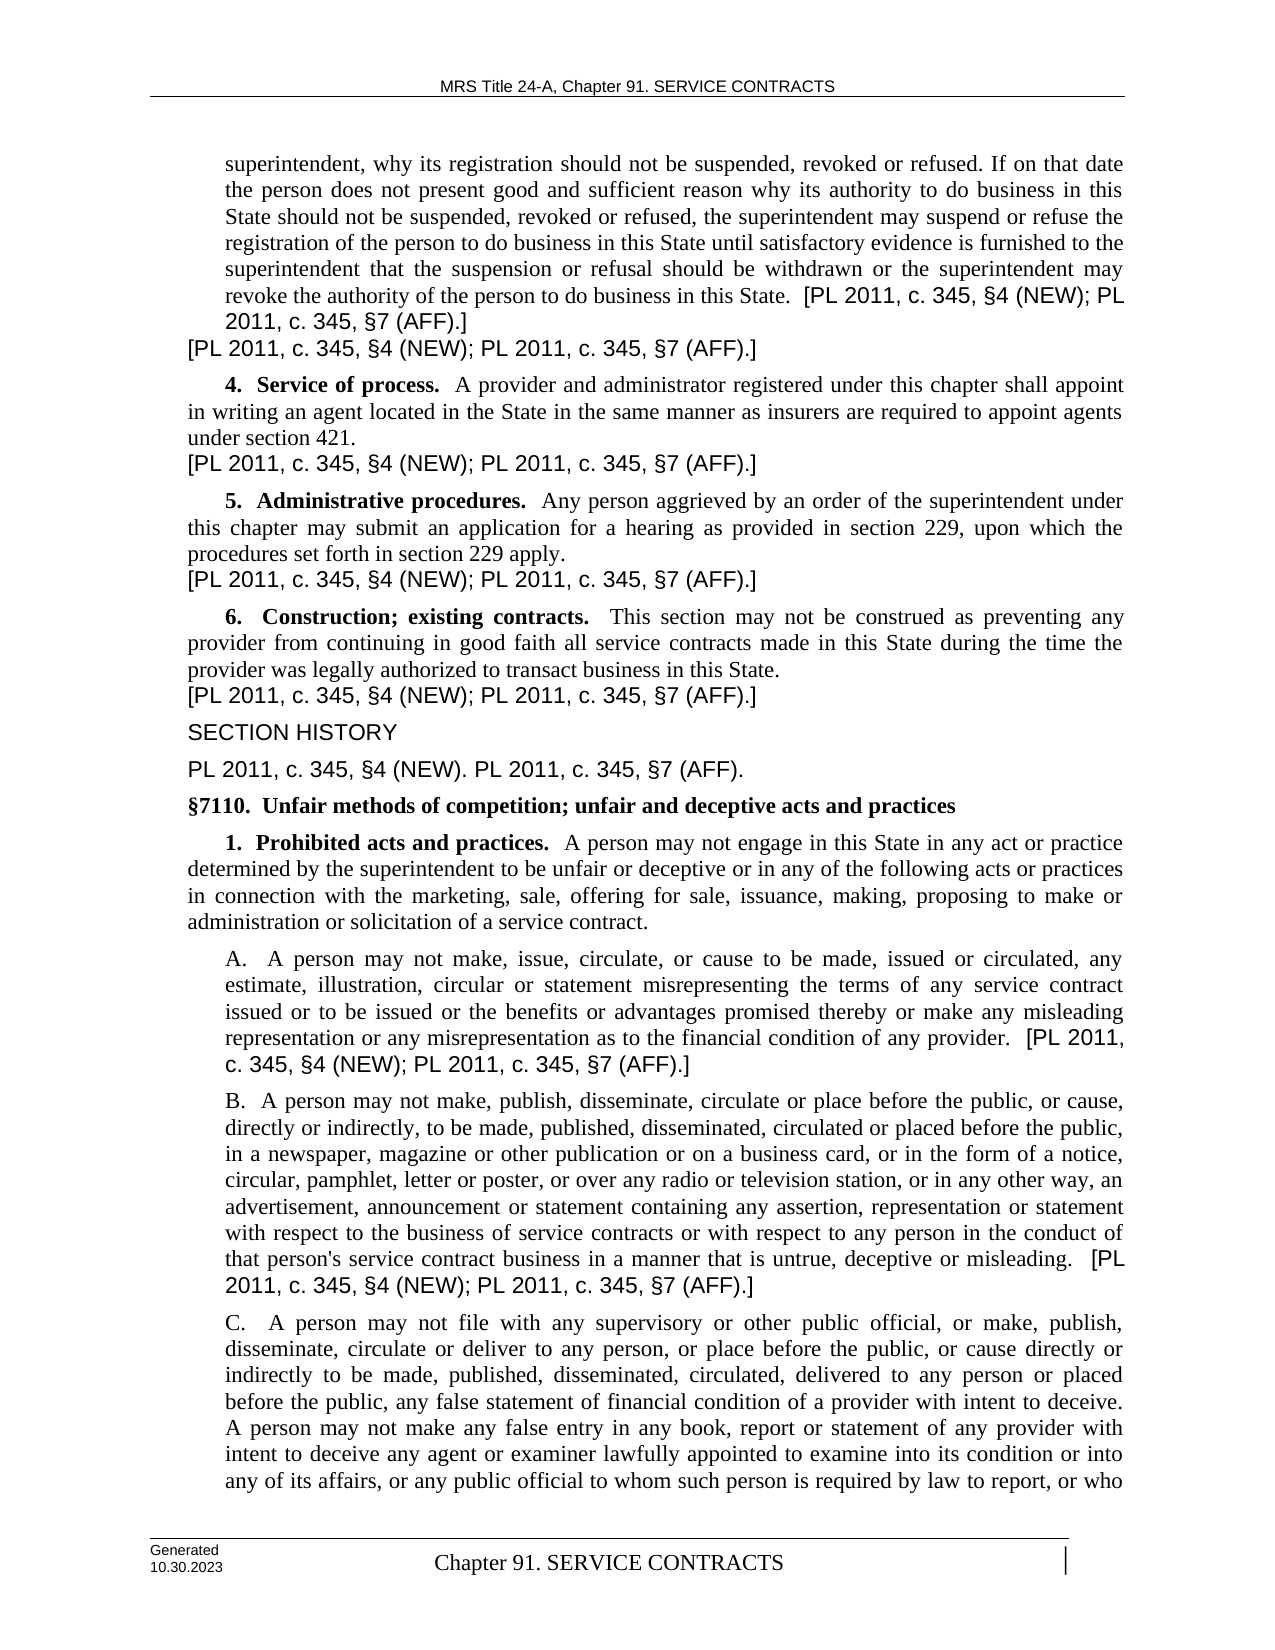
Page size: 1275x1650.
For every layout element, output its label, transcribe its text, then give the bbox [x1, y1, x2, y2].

text [PL 2011, c. 345, §4 (NEW); PL 2011, c. 345, §7 (AFF).] [187, 450, 1125, 477]
text [PL 2011, c. 345, §4 (NEW); PL 2011, c. 345, §7 (AFF).] [187, 566, 1125, 593]
text §7110. Unfair methods of competition; unfair and deceptive acts and practices [187, 792, 1125, 819]
text 6. Construction; existing contracts. This section may not be construed as preventing any provider from continuing in good faith all service contracts made in this State during the time the provider was legally authorized to transact business in this State. [187, 603, 1125, 682]
text A. A person may not make, issue, circulate, or cause to be made, issued or circulated, any estimate, illustration, circular or statement misrepresenting the terms of any service contract issued or to be issued or the benefits or advantages promised thereby or make any misleading representation or any misrepresentation as to the financial condition of any provider. [PL 2011, c. 345, §4 (NEW); PL 2011, c. 345, §7 (AFF).] [225, 945, 1125, 1077]
text SECTION HISTORY [187, 719, 1125, 745]
text PL 2011, c. 345, §4 (NEW). PL 2011, c. 345, §7 (AFF). [187, 756, 1125, 782]
text 4. Service of process. A provider and administrator registered under this chapter shall appoint in writing an agent located in the State in the same manner as insurers are required to appoint agents under section 421. [187, 371, 1125, 450]
text 5. Administrative procedures. Any person aggrieved by an order of the superintendent under this chapter may submit an application for a hearing as provided in section 229, upon which the procedures set forth in section 229 apply. [187, 487, 1125, 566]
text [225, 150, 1125, 334]
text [225, 1309, 1125, 1493]
text 1. Prohibited acts and practices. A person may not engage in this State in any act or practice determined by the superintendent to be unfair or deceptive or in any of the following acts or practices in connection with the marketing, sale, offering for sale, issuance, making, proposing to make or administration or solicitation of a service contract. [187, 829, 1125, 934]
text [PL 2011, c. 345, §4 (NEW); PL 2011, c. 345, §7 (AFF).] [187, 682, 1125, 708]
text B. A person may not make, publish, disseminate, circulate or place before the public, or cause, directly or indirectly, to be made, published, disseminated, circulated or placed before the public, in a newspaper, magazine or other publication or on a business card, or in the form of a notice, circular, pamphlet, letter or poster, or over any radio or television station, or in any other way, an advertisement, announcement or statement containing any assertion, representation or statement with respect to the business of service contracts or with respect to any person in the conduct of that person's service contract business in a manner that is untrue, deceptive or misleading. [PL 2011, c. 345, §4 (NEW); PL 2011, c. 345, §7 (AFF).] [225, 1087, 1125, 1298]
text [PL 2011, c. 345, §4 (NEW); PL 2011, c. 345, §7 (AFF).] [187, 334, 1125, 361]
